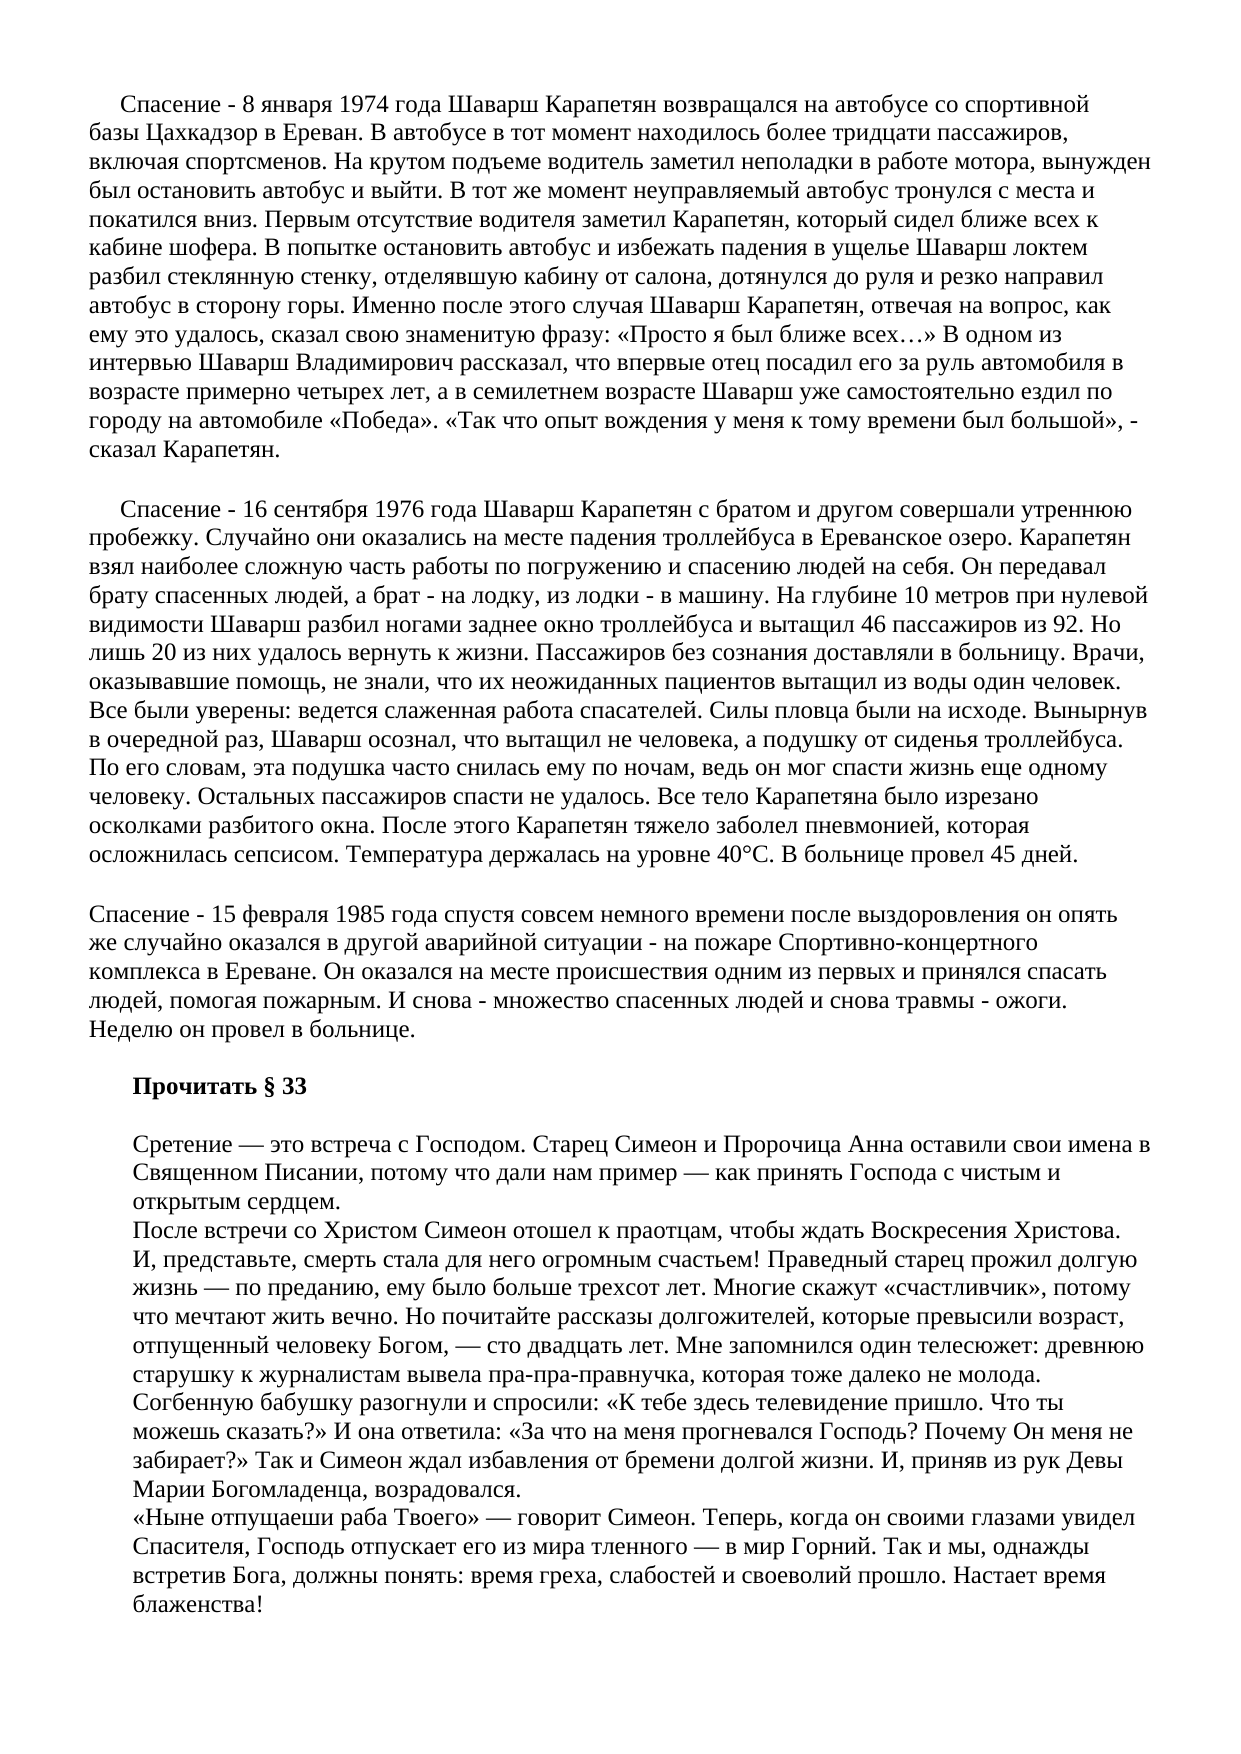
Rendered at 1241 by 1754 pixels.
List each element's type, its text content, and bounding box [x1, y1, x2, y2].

text Спасение - 16 сентября 1976 года Шаварш Карапетян с братом и другом совершали утреннюю пробежку. Случайно они оказались на месте падения троллейбуса в Ереванское озеро. Карапетян взял наиболее сложную часть работы по погружению и спасению людей на себя. Он передавал брату спасенных людей, а брат - на лодку, из лодки - в машину. На глубине 10 метров при нулевой видимости Шаварш разбил ногами заднее окно троллейбуса и вытащил 46 пассажиров из 92. Но лишь 20 из них удалось вернуть к жизни. Пассажиров без сознания доставляли в больницу. Врачи, оказывавшие помощь, не знали, что их неожиданных пациентов вытащил из воды один человек. Все были уверены: ведется слаженная работа спасателей. Силы пловца были на исходе. Вынырнув в очередной раз, Шаварш осознал, что вытащил не человека, а подушку от сиденья троллейбуса. По его словам, эта подушка часто снилась ему по ночам, ведь он мог спасти жизнь еще одному человеку. Остальных пассажиров спасти не удалось. Все тело Карапетяна было изрезано осколками разбитого окна. После этого Карапетян тяжело заболел пневмонией, которая осложнилась сепсисом. Температура держалась на уровне 40°C. В больнице провел 45 дней. [89, 494, 1152, 867]
text После встречи со Христом Симеон отошел к праотцам, чтобы ждать Воскресения Христова. И, представьте, смерть стала для него огромным счастьем! Праведный старец прожил долгую жизнь — по преданию, ему было больше трехсот лет. Многие скажут «счастливчик», потому что мечтают жить вечно. Но почитайте рассказы долгожителей, которые превысили возраст, отпущенный человеку Богом, — сто двадцать лет. Мне запомнился один телесюжет: древнюю старушку к журналистам вывела пра-пра-правнучка, которая тоже далеко не молода. Согбенную бабушку разогнули и спросили: «К тебе здесь телевидение пришло. Что ты можешь сказать?» И она ответила: «За что на меня прогневался Господь? Почему Он меня не забирает?» Так и Симеон ждал избавления от бремени долгой жизни. И, приняв из рук Девы Марии Богомладенца, возрадовался. [132, 1215, 1152, 1502]
text Сретение — это встреча с Господом. Старец Симеон и Пророчица Анна оставили свои имена в Священном Писании, потому что дали нам пример — как принять Господа с чистым и открытым сердцем. [132, 1129, 1152, 1215]
text Спасение - 8 января 1974 года Шаварш Карапетян возвращался на автобусе со спортивной базы Цахкадзор в Ереван. В автобусе в тот момент находилось более тридцати пассажиров, включая спортсменов. На крутом подъеме водитель заметил неполадки в работе мотора, вынужден был остановить автобус и выйти. В тот же момент неуправляемый автобус тронулся с места и покатился вниз. Первым отсутствие водителя заметил Карапетян, который сидел ближе всех к кабине шофера. В попытке остановить автобус и избежать падения в ущелье Шаварш локтем разбил стеклянную стенку, отделявшую кабину от салона, дотянулся до руля и резко направил автобус в сторону горы. Именно после этого случая Шаварш Карапетян, отвечая на вопрос, как ему это удалось, сказал свою знаменитую фразу: «Просто я был ближе всех…» В одном из интервью Шаварш Владимирович рассказал, что впервые отец посадил его за руль автомобиля в возрасте примерно четырех лет, а в семилетнем возрасте Шаварш уже самостоятельно ездил по городу на автомобиле «Победа». «Так что опыт вождения у меня к тому времени был большой», - сказал Карапетян. [89, 89, 1152, 462]
text Спасение - 15 февраля 1985 года спустя совсем немного времени после выздоровления он опять же случайно оказался в другой аварийной ситуации - на пожаре Спортивно-концертного комплекса в Ереване. Он оказался на месте происшествия одним из первых и принялся спасать людей, помогая пожарным. И снова - множество спасенных людей и снова травмы - ожоги. Неделю он провел в больнице. [89, 899, 1152, 1042]
list Прочитать § 33 [132, 1071, 1152, 1100]
text «Ныне отпущаеши раба Твоего» — говорит Симеон. Теперь, когда он своими глазами увидел Спасителя, Господь отпускает его из мира тленного — в мир Горний. Так и мы, однажды встретив Бога, должны понять: время греха, слабостей и своеволий прошло. Настает время блаженства! [132, 1502, 1152, 1617]
